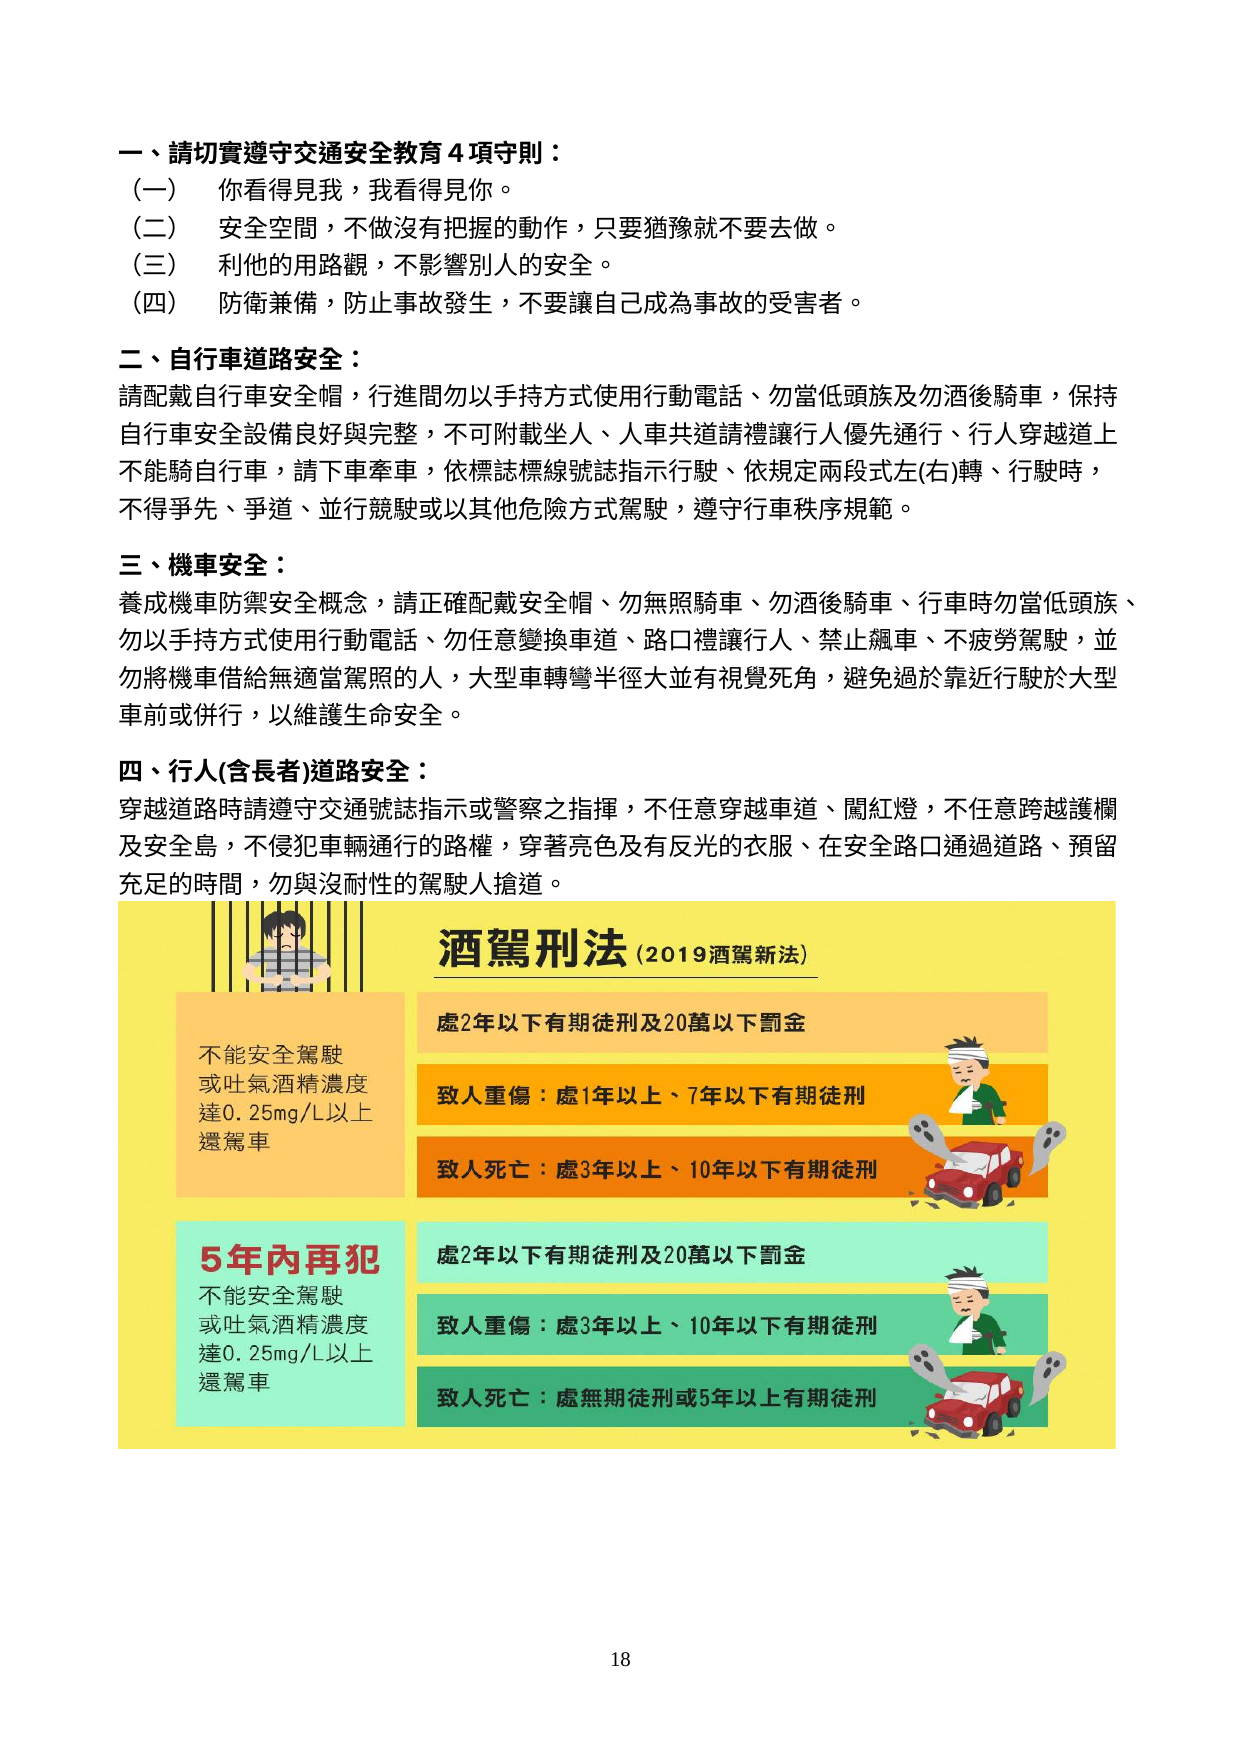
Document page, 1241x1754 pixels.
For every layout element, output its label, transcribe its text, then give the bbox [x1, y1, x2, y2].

text 三、機車安全： [118, 545, 1122, 582]
text 四、行人(含長者)道路安全： [118, 751, 1122, 789]
list 防衛兼備，防止事故發生，不要讓自己成為事故的受害者。 [192, 282, 1122, 320]
list 你看得見我，我看得見你。 [192, 170, 1122, 207]
text 請配戴自行車安全帽，行進間勿以手持方式使用行動電話、勿當低頭族及勿酒後騎車，保持自行車安全設備良好與完整，不可附載坐人、人車共道請禮讓行人優先通行、行人穿越道上不能騎自行車，請下車牽車，依標誌標線號誌指示行駛、依規定兩段式左(右)轉、行駛時，不得爭先、爭道、並行競駛或以其他危險方式駕駛，遵守行車秩序規範。 [118, 376, 1122, 526]
text 二、自行車道路安全： [118, 339, 1122, 376]
picture [118, 901, 1116, 1449]
list 安全空間，不做沒有把握的動作，只要猶豫就不要去做。 [192, 207, 1122, 245]
text 一、請切實遵守交通安全教育４項守則： [118, 132, 1122, 170]
list 利他的用路觀，不影響別人的安全。 [192, 245, 1122, 282]
text 穿越道路時請遵守交通號誌指示或警察之指揮，不任意穿越車道、闖紅燈，不任意跨越護欄及安全島，不侵犯車輛通行的路權，穿著亮色及有反光的衣服、在安全路口通過道路、預留充足的時間，勿與沒耐性的駕駛人搶道。 [118, 789, 1122, 901]
text 養成機車防禦安全概念，請正確配戴安全帽、勿無照騎車、勿酒後騎車、行車時勿當低頭族、勿以手持方式使用行動電話、勿任意變換車道、路口禮讓行人、禁止飆車、不疲勞駕駛，並勿將機車借給無適當駕照的人，大型車轉彎半徑大並有視覺死角，避免過於靠近行駛於大型車前或併行，以維護生命安全。 [118, 582, 1122, 732]
